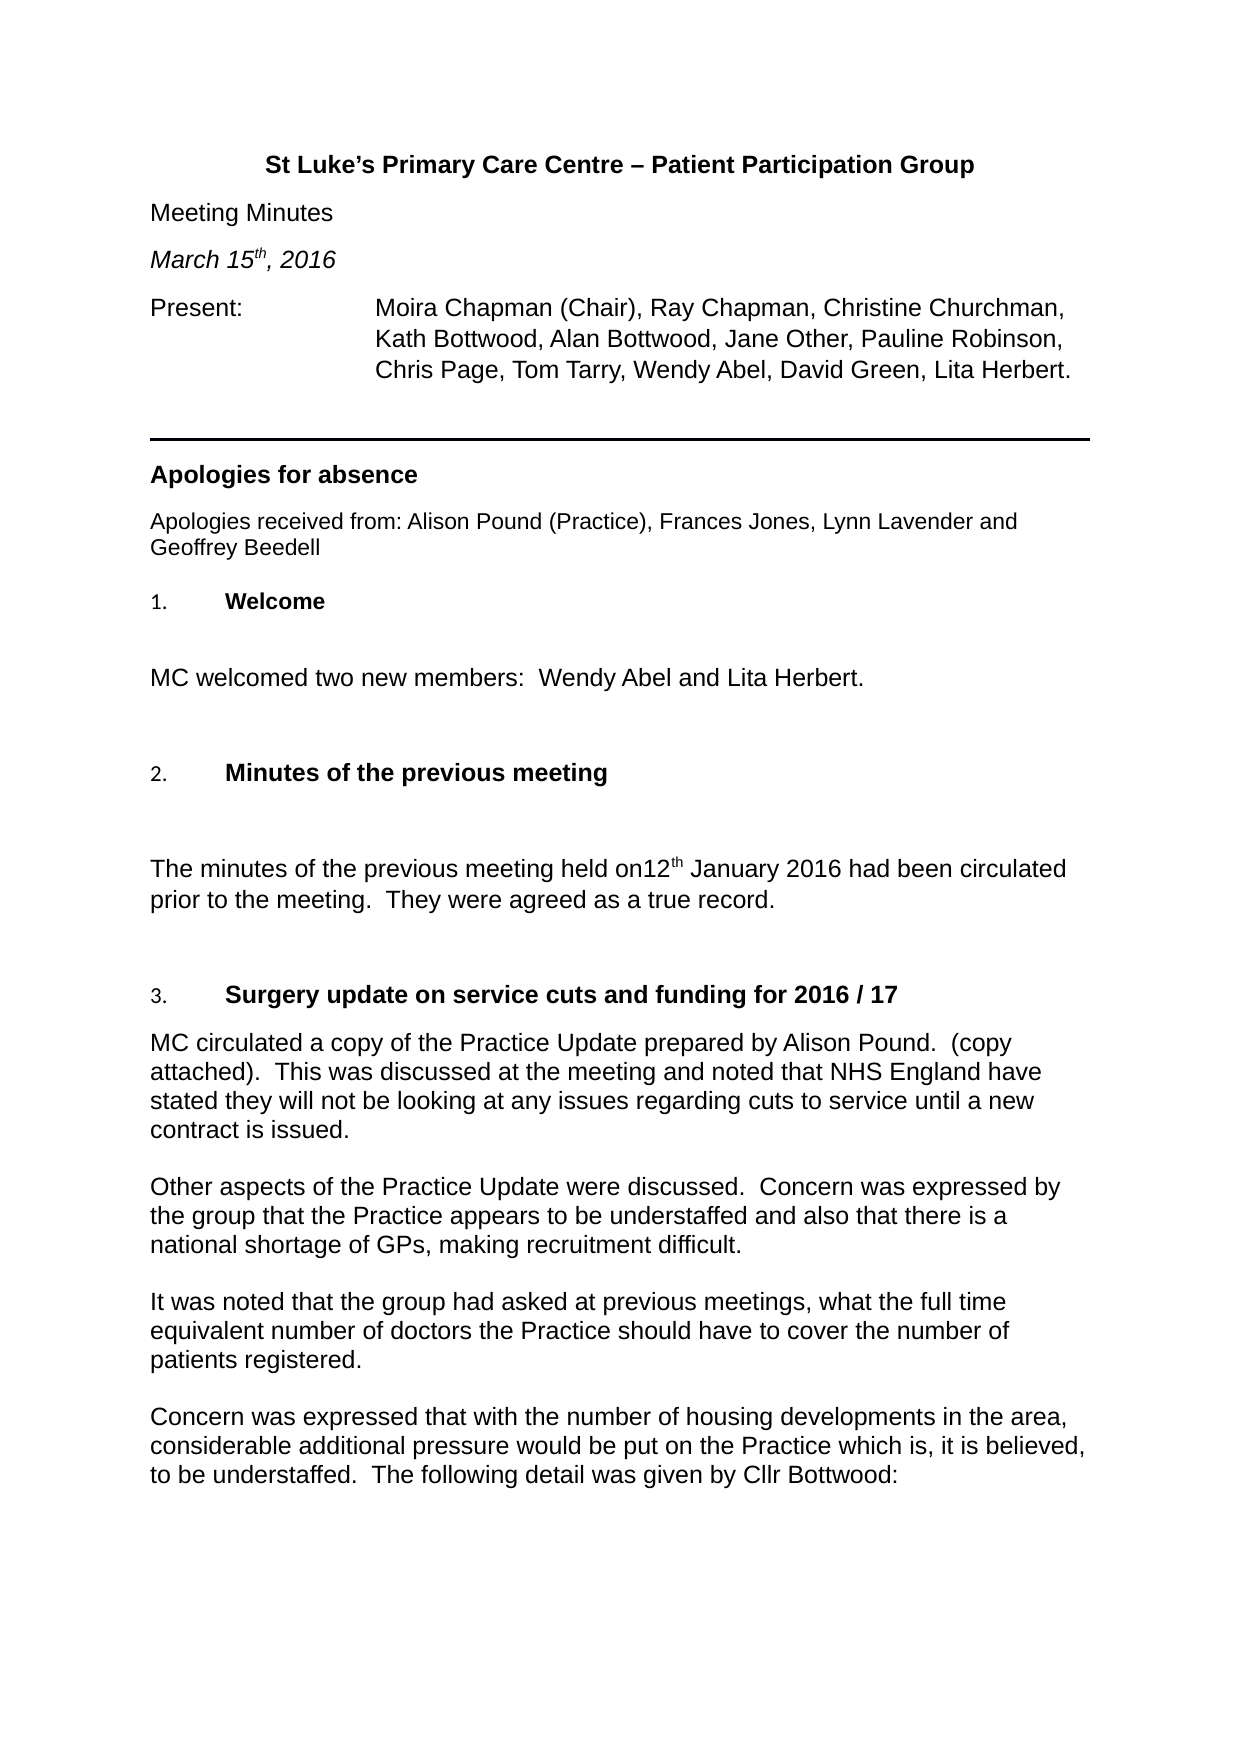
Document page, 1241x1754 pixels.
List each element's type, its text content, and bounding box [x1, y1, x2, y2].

text Apologies received from: Alison Pound (Practice), Frances Jones, Lynn Lavender and Geoffrey Beedell [150, 508, 1090, 560]
text Present: Moira Chapman (Chair), Ray Chapman, Christine Churchman, Kath Bottwood, Alan Bottwood, Jane Other, Pauline Robinson, Chris Page, Tom Tarry, Wendy Abel, David Green, Lita Herbert. [150, 293, 1090, 384]
text St Luke’s Primary Care Centre – Patient Participation Group [150, 150, 1090, 179]
list Welcome [150, 587, 1090, 615]
text Apologies for absence [150, 460, 1090, 489]
text March 15th, 2016 [150, 245, 1090, 274]
list Minutes of the previous meeting [150, 758, 1090, 787]
list The minutes of the previous meeting held on12th January 2016 had been circulated prior to the meeting. They were agreed as a true record. [150, 854, 1090, 913]
text MC circulated a copy of the Practice Update prepared by Alison Pound. (copy attached). This was discussed at the meeting and noted that NHS England have stated they will not be looking at any issues regarding cuts to service until a new contract is issued. [150, 1028, 1090, 1143]
list Surgery update on service cuts and funding for 2016 / 17 [150, 980, 1090, 1009]
text It was noted that the group had asked at previous meetings, what the full time equivalent number of doctors the Practice should have to cover the number of patients registered. [150, 1287, 1090, 1373]
text Concern was expressed that with the number of housing developments in the area, considerable additional pressure would be put on the Practice which is, it is believed, to be understaffed. The following detail was given by Cllr Bottwood: [150, 1402, 1090, 1488]
list MC welcomed two new members: Wendy Abel and Lita Herbert. [150, 662, 1090, 691]
text Other aspects of the Practice Update were discussed. Concern was expressed by the group that the Practice appears to be understaffed and also that there is a national shortage of GPs, making recruitment difficult. [150, 1172, 1090, 1258]
text Meeting Minutes [150, 198, 1090, 226]
